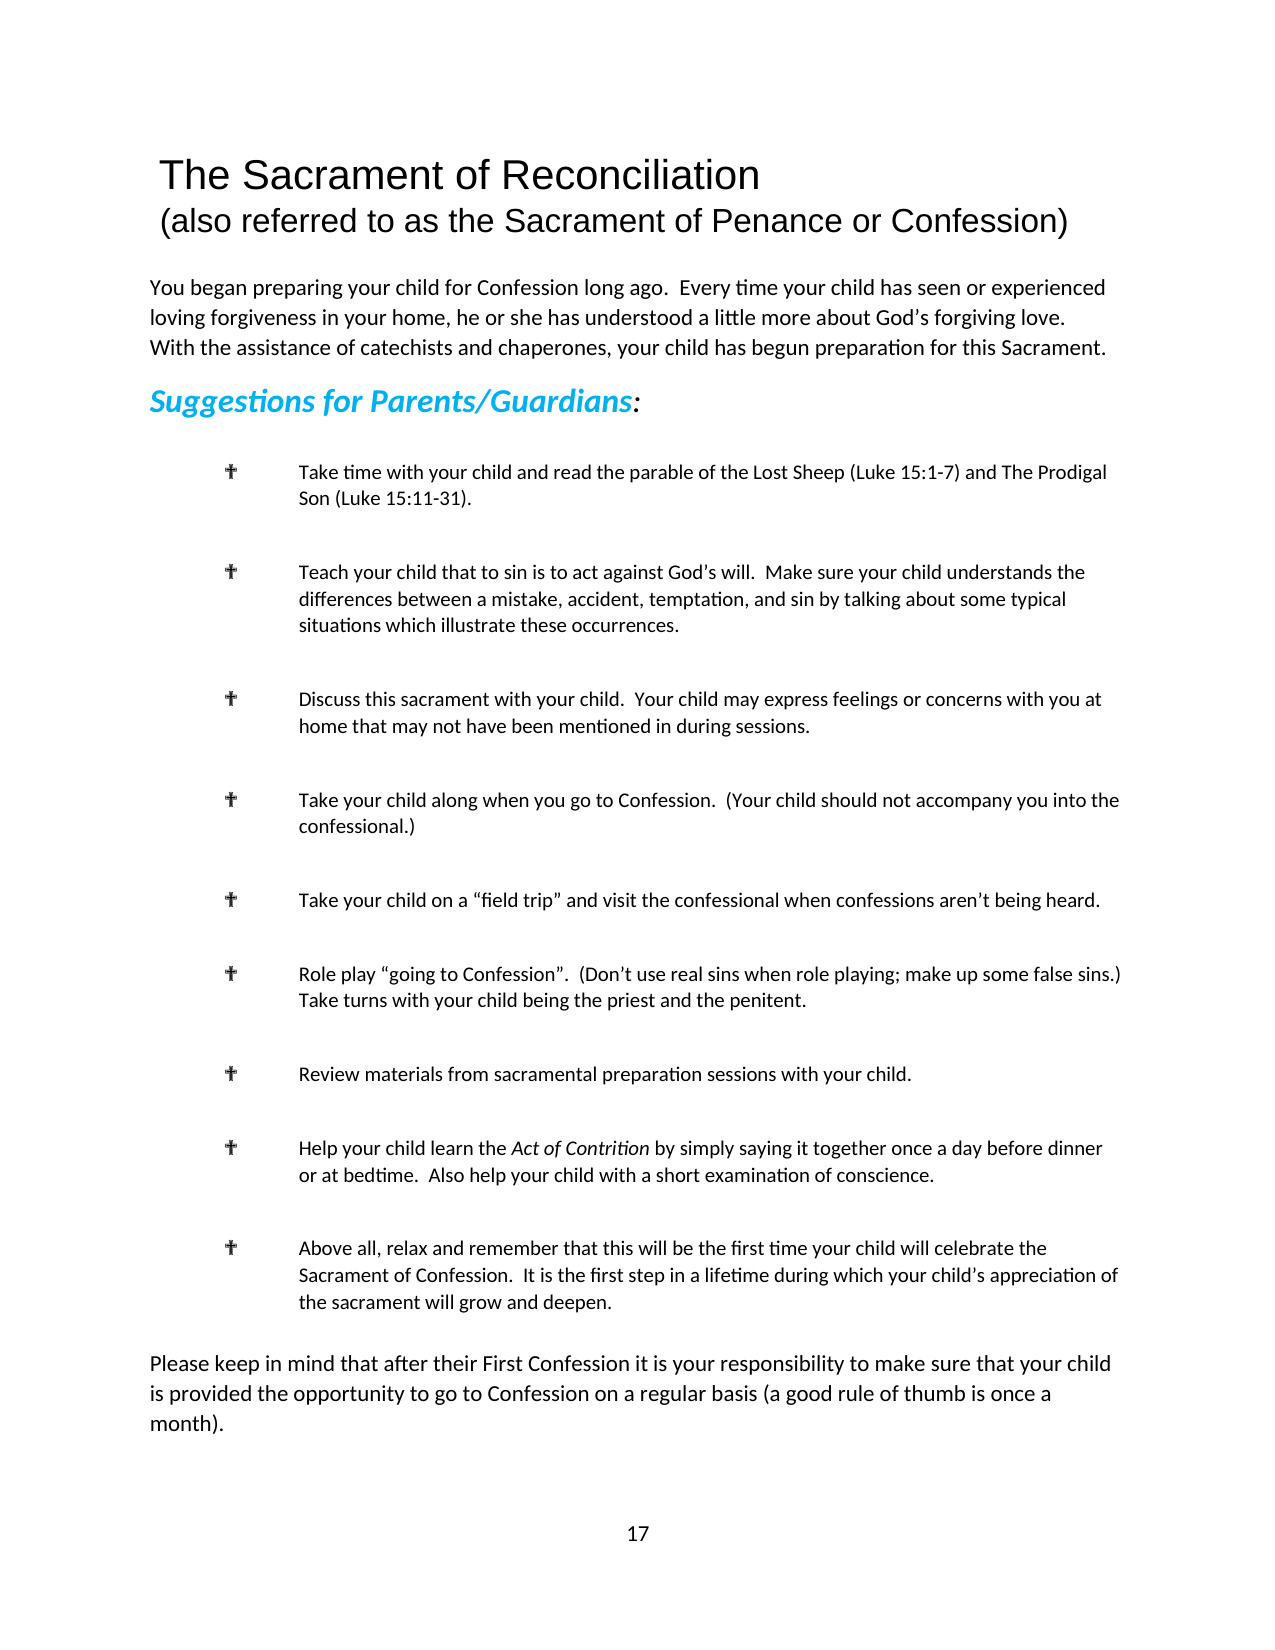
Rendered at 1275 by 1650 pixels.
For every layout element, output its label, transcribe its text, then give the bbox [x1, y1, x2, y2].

list Take time with your child and read the parable of the Lost Sheep (Luke 15:1-7) and The Prodigal Son (Luke 15:11-31). [223, 459, 1125, 511]
list Take your child along when you go to Confession. (Your child should not accompany you into the confessional.) [223, 787, 1125, 839]
text Please keep in mind that after their First Confession it is your responsibility to make sure that your child is provided the opportunity to go to Confession on a regular basis (a good rule of thumb is once a month). [149, 1349, 1121, 1437]
subtitle The Sacrament of Reconciliation (also referred to as the Sacrament of Penance or Confession) [158, 150, 1125, 239]
list Role play “going to Confession”. (Don’t use real sins when role playing; make up some false sins.) Take turns with your child being the priest and the penitent. [223, 961, 1125, 1013]
list Teach your child that to sin is to act against God’s will. Make sure your child understands the differences between a mistake, accident, temptation, and sin by talking about some typical situations which illustrate these occurrences. [223, 559, 1125, 638]
list Review materials from sacramental preparation sessions with your child. [223, 1061, 1125, 1087]
text Suggestions for Parents/Guardians: [149, 380, 1125, 421]
list Discuss this sacrament with your child. Your child may express feelings or concerns with you at home that may not have been mentioned in during sessions. [223, 686, 1125, 738]
list Take your child on a “field trip” and visit the confessional when confessions aren’t being heard. [223, 887, 1125, 913]
list Above all, relax and remember that this will be the first time your child will celebrate the Sacrament of Confession. It is the first step in a lifetime during which your child’s appreciation of the sacrament will grow and deepen. [223, 1236, 1125, 1314]
list Help your child learn the Act of Contrition by simply saying it together once a day before dinner or at bedtime. Also help your child with a short examination of conscience. [223, 1135, 1125, 1187]
text You began preparing your child for Confession long ago. Every time your child has seen or experienced loving forgiveness in your home, he or she has understood a little more about God’s forgiving love. With the assistance of catechists and chaperones, your child has begun preparation for this Sacrament. [149, 273, 1121, 361]
